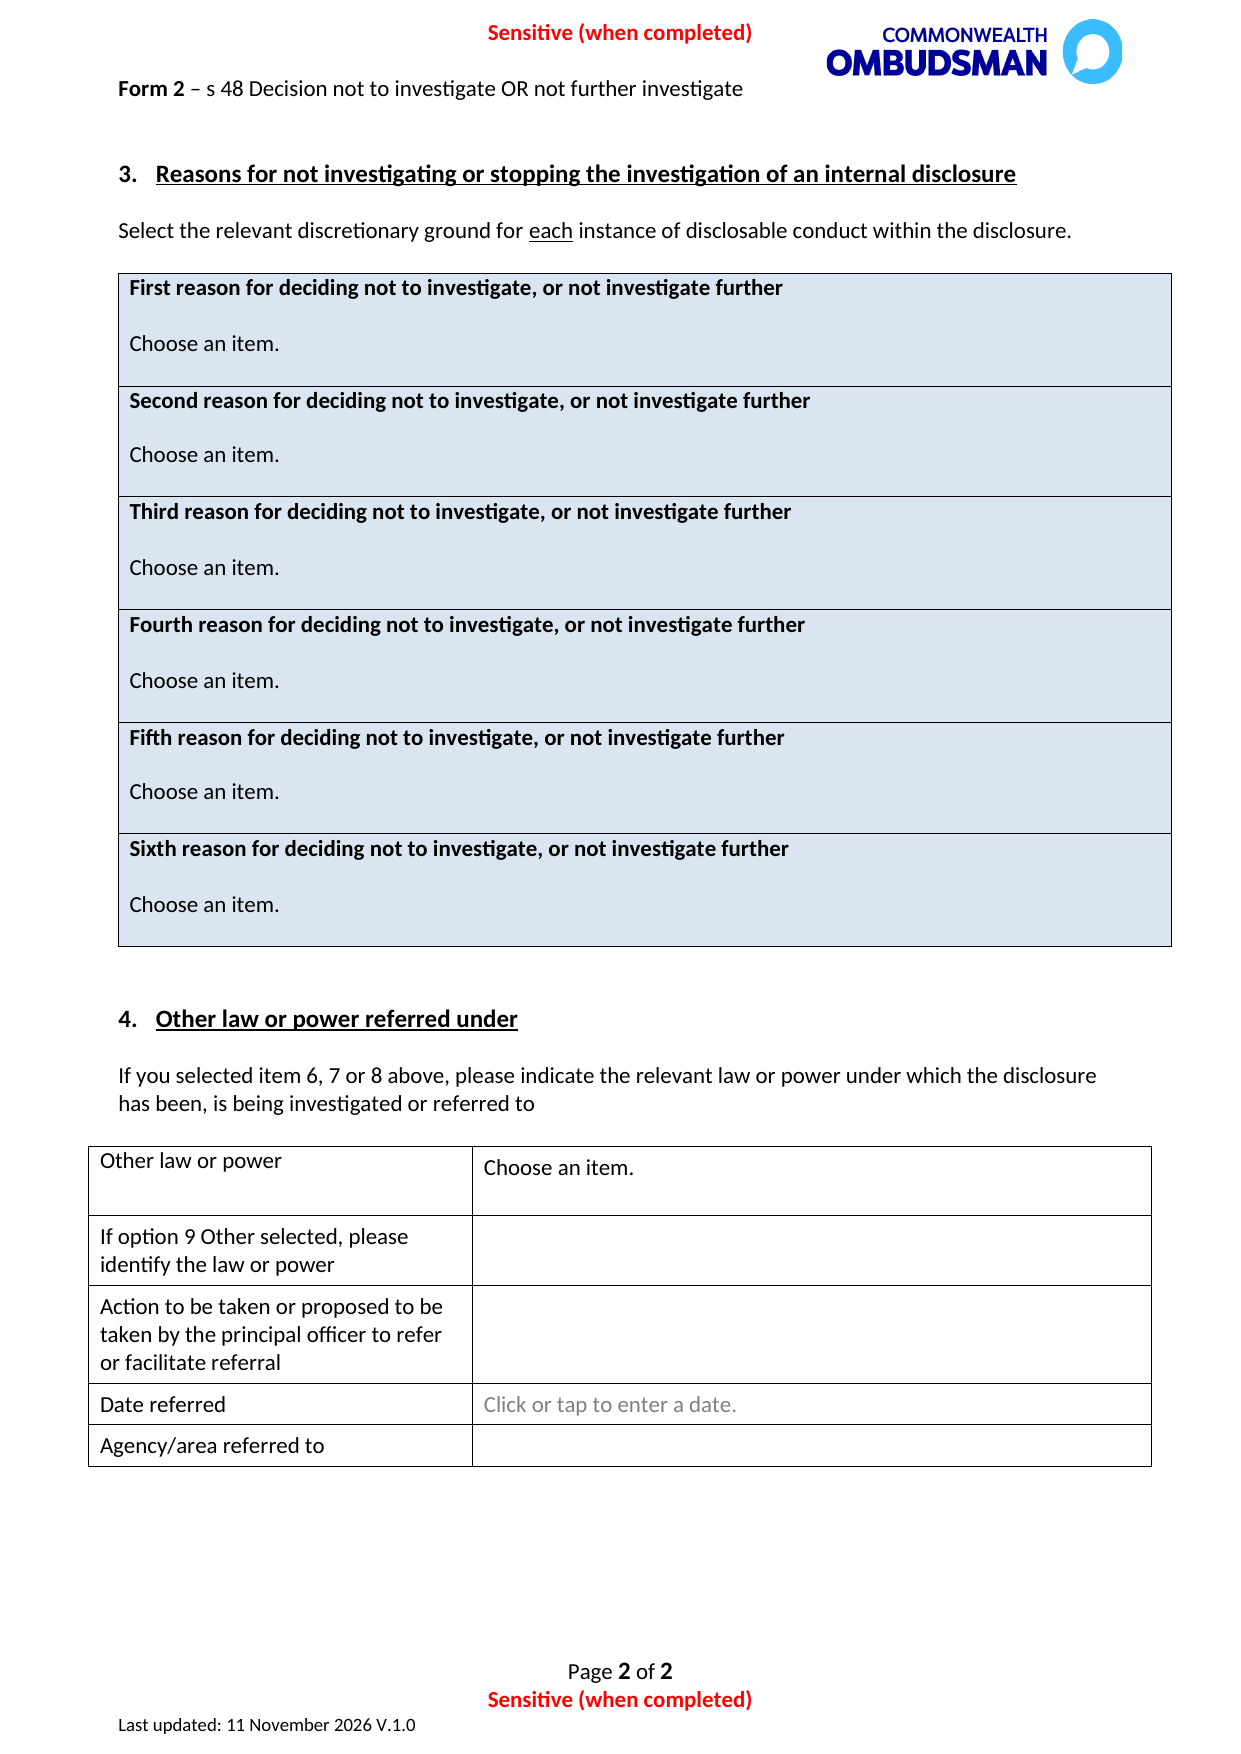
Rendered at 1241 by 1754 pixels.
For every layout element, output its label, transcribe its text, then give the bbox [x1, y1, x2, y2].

picture [826, 19, 1123, 84]
list Reasons for not investigating or stopping the investigation of an internal disclosure [118, 158, 1122, 188]
table_cell [473, 1286, 1151, 1382]
table_cell Action to be taken or proposed to be taken by the principal officer to refer or facilitate referral [89, 1286, 472, 1382]
table_cell Third reason for deciding not to investigate, or not investigate further [119, 497, 1171, 609]
table_header [473, 1147, 1151, 1215]
text If you selected item 6, 7 or 8 above, please indicate the relevant law or power under which the disclosure has been, is being investigated or referred to [118, 1062, 1122, 1118]
table_cell Second reason for deciding not to investigate, or not investigate further [119, 387, 1171, 496]
table_header Other law or power [89, 1147, 472, 1215]
table_cell Agency/area referred to [89, 1425, 472, 1466]
list Other law or power referred under [118, 1003, 1122, 1033]
table_cell If option 9 Other selected, please identify the law or power [89, 1216, 472, 1285]
table_cell Fifth reason for deciding not to investigate, or not investigate further [119, 723, 1171, 833]
table_cell [473, 1425, 1151, 1466]
table_header First reason for deciding not to investigate, or not investigate further [119, 274, 1171, 386]
table_cell [473, 1216, 1151, 1285]
list Select the relevant discretionary ground for each instance of disclosable conduct within the disclosure. [118, 216, 1122, 244]
table_cell Date referred [89, 1384, 472, 1424]
table_cell Sixth reason for deciding not to investigate, or not investigate further [119, 834, 1171, 946]
table_cell Fourth reason for deciding not to investigate, or not investigate further [119, 610, 1171, 722]
